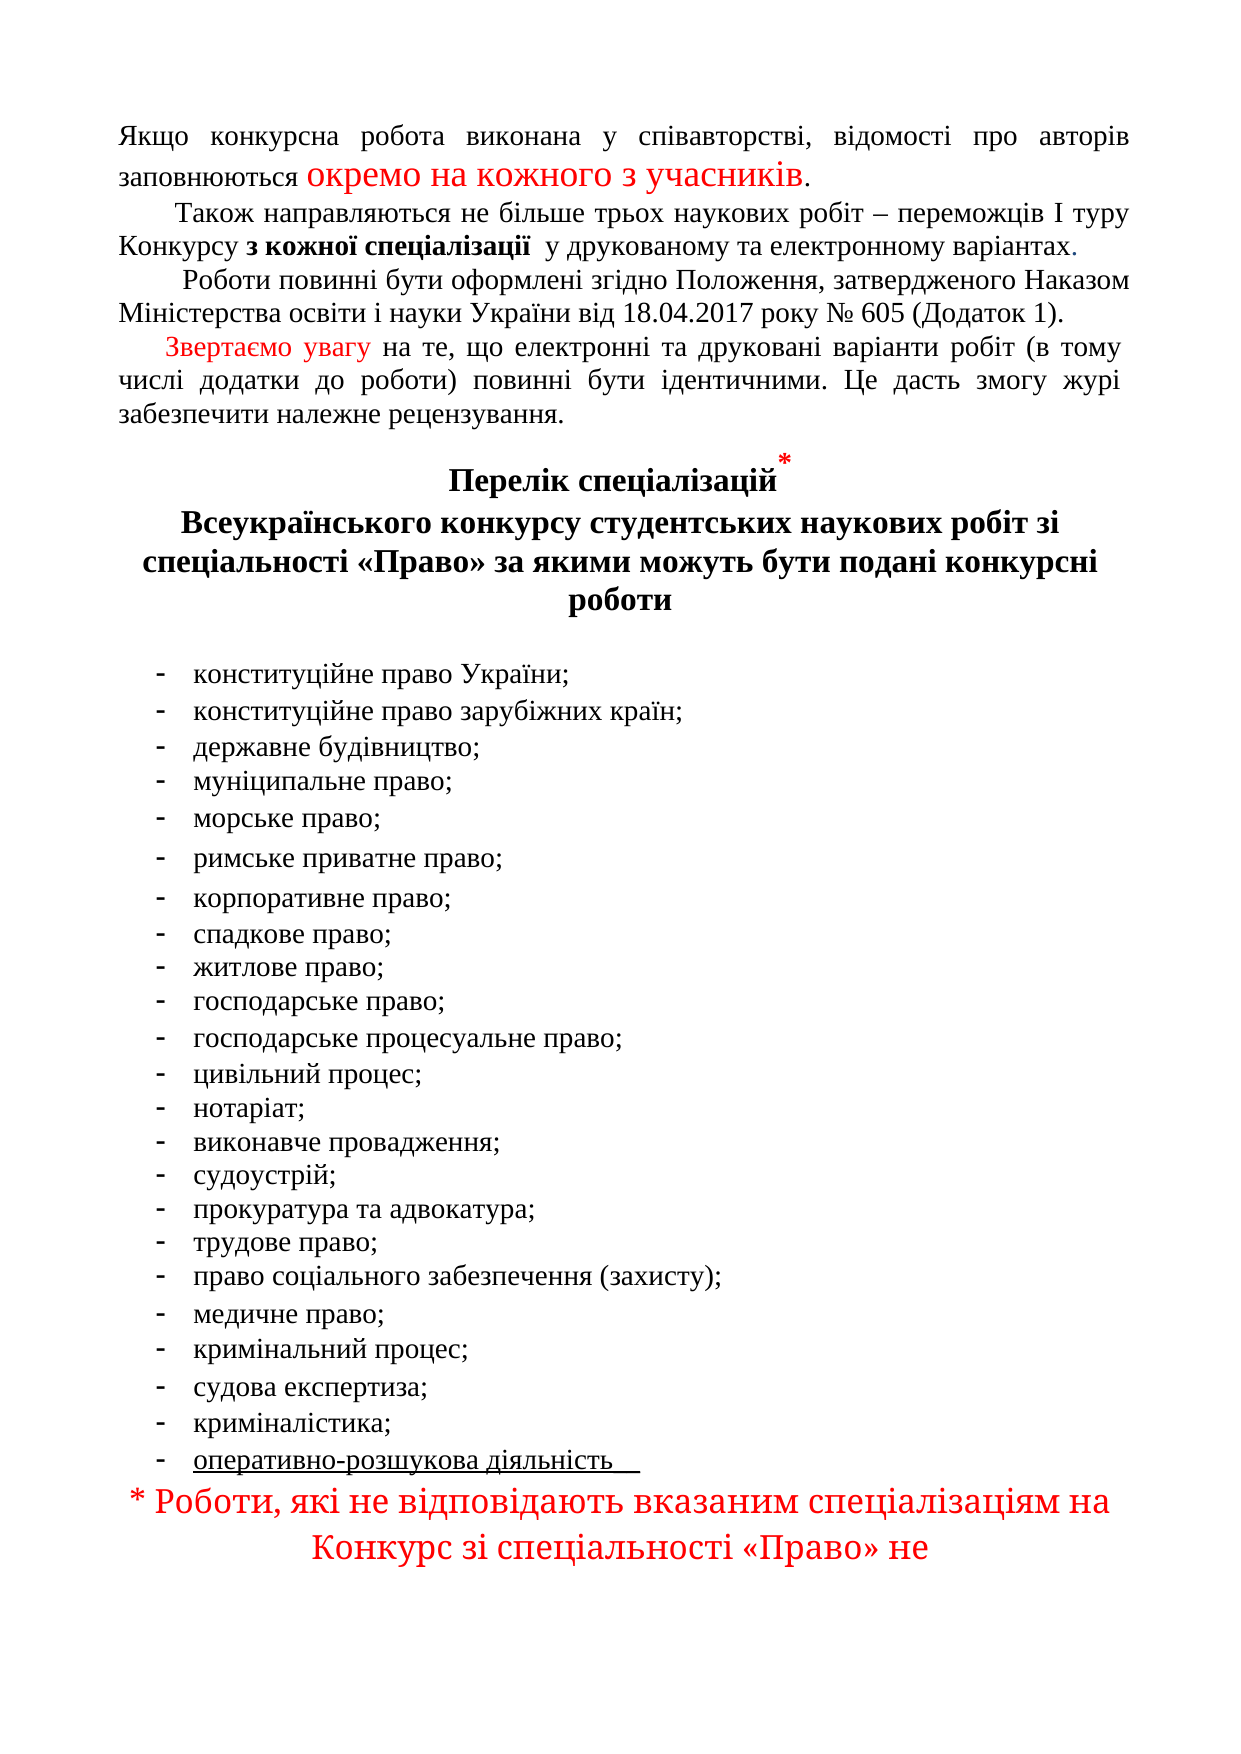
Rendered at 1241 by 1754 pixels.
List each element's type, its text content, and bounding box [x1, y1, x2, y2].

list конституційне право зарубіжних країн; [156, 690, 1122, 729]
list господарське процесуальне право; [156, 1017, 1122, 1056]
list корпоративне право; [156, 876, 1122, 916]
list римське приватне право; [156, 836, 1122, 876]
list право соціального забезпечення (захисту); [156, 1258, 1122, 1292]
list морське право; [156, 797, 1122, 836]
list судоустрій; [156, 1157, 1122, 1191]
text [118, 118, 1131, 195]
list державне будівництво; [156, 729, 1122, 763]
list криміналістика; [156, 1405, 1122, 1438]
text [118, 1478, 1122, 1569]
list нотаріат; [156, 1090, 1122, 1124]
list господарське право; [156, 983, 1122, 1017]
list цивільний процес; [156, 1056, 1122, 1090]
list оперативно-розшукова діяльність__ [156, 1438, 1122, 1478]
text Також направляються не більше трьох наукових робіт – переможців І туру Конкурсу з кожної спеціалізації у друкованому та електронному варіантах. [118, 195, 1131, 262]
list трудове право; [156, 1224, 1122, 1258]
text Звертаємо увагу на те, що електронні та друковані варіанти робіт (в тому числі додатки до роботи) повинні бути ідентичними. Це дасть змогу журі забезпечити належне рецензування. [118, 329, 1122, 429]
list спадкове право; [156, 916, 1122, 949]
list муніципальне право; [156, 763, 1122, 797]
list прокуратура та адвокатура; [156, 1191, 1122, 1224]
list медичне право; [156, 1292, 1122, 1332]
text Всеукраїнського конкурсу студентських наукових робіт зі [118, 503, 1122, 541]
list кримінальний процес; [156, 1332, 1122, 1365]
list конституційне право України; [156, 656, 1122, 690]
text спеціальності «Право» за якими можуть бути подані конкурсні роботи [118, 541, 1122, 618]
list судова експертиза; [156, 1365, 1122, 1405]
list виконавче провадження; [156, 1124, 1122, 1157]
text Роботи повинні бути оформлені згідно Положення, затвердженого Наказом Міністерства освіти і науки України від 18.04.2017 року № 605 (Додаток 1). [118, 262, 1131, 329]
text Перелік спеціалізацій* [118, 445, 1122, 503]
list житлове право; [156, 949, 1122, 983]
